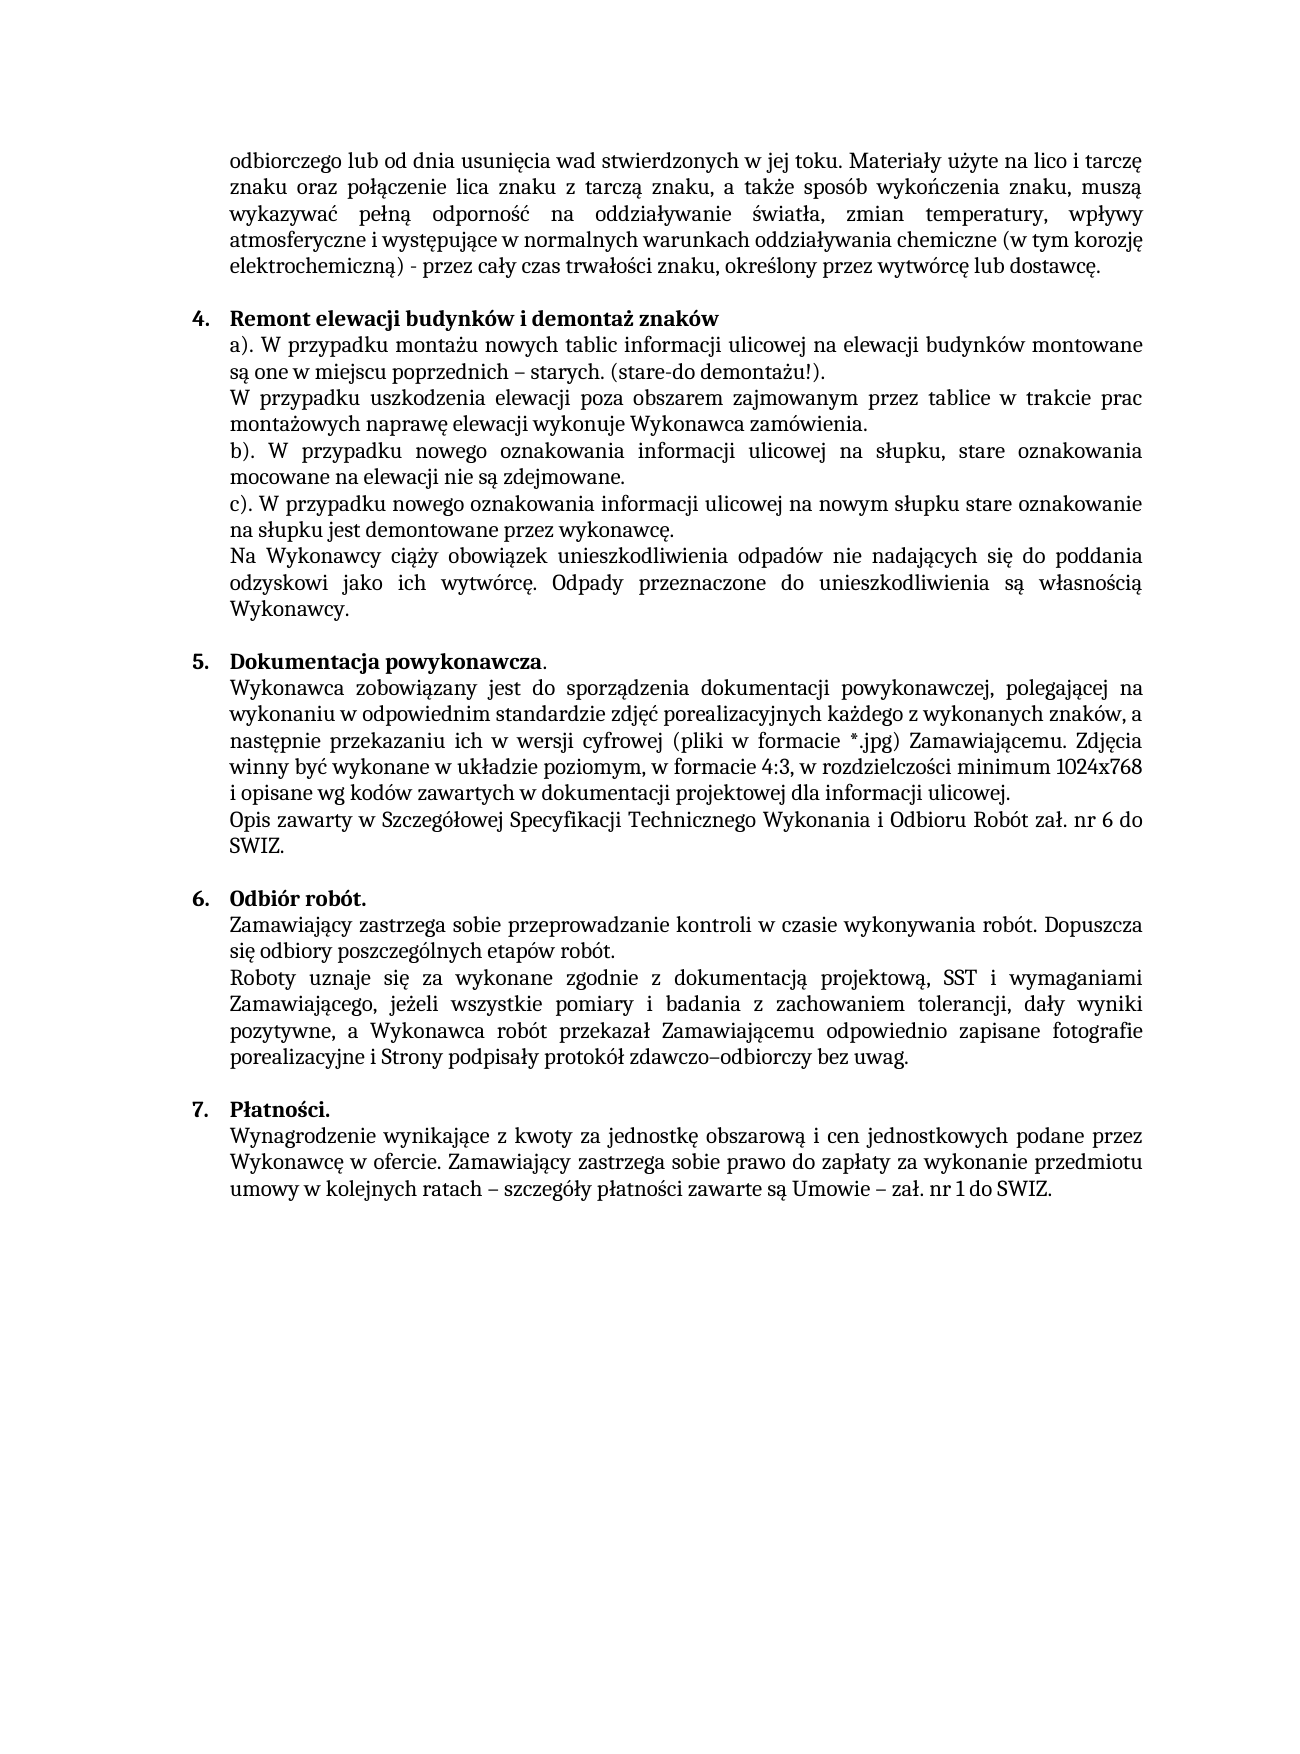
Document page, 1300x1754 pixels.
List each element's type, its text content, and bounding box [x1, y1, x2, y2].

list c). W przypadku nowego oznakowania informacji ulicowej na nowym słupku stare oznakowanie na słupku jest demontowane przez wykonawcę. [229, 490, 1144, 543]
list b). W przypadku nowego oznakowania informacji ulicowej na słupku, stare oznakowania mocowane na elewacji nie są zdejmowane. [229, 438, 1144, 490]
list Remont elewacji budynków i demontaż znaków [192, 306, 1152, 332]
list Płatności. [192, 1096, 1152, 1123]
list a). W przypadku montażu nowych tablic informacji ulicowej na elewacji budynków montowane są one w miejscu poprzednich – starych. (stare-do demontażu!). [229, 332, 1144, 385]
list Dokumentacja powykonawcza. [192, 648, 1152, 675]
list Roboty uznaje się za wykonane zgodnie z dokumentacją projektową, SST i wymaganiami Zamawiającego, jeżeli wszystkie pomiary i badania z zachowaniem tolerancji, dały wyniki pozytywne, a Wykonawca robót przekazał Zamawiającemu odpowiednio zapisane fotografie porealizacyjne i Strony podpisały protokół zdawczo–odbiorczy bez uwag. [229, 965, 1144, 1070]
list Na Wykonawcy ciąży obowiązek unieszkodliwienia odpadów nie nadających się do poddania odzyskowi jako ich wytwórcę. Odpady przeznaczone do unieszkodliwienia są własnością Wykonawcy. [229, 543, 1144, 622]
list Opis zawarty w Szczegółowej Specyfikacji Technicznego Wykonania i Odbioru Robót zał. nr 6 do SWIZ. [229, 807, 1144, 859]
list Wykonawca zobowiązany jest do sporządzenia dokumentacji powykonawczej, polegającej na wykonaniu w odpowiednim standardzie zdjęć porealizacyjnych każdego z wykonanych znaków, a następnie przekazaniu ich w wersji cyfrowej (pliki w formacie *.jpg) Zamawiającemu. Zdjęcia winny być wykonane w układzie poziomym, w formacie 4:3, w rozdzielczości minimum 1024x768 i opisane wg kodów zawartych w dokumentacji projektowej dla informacji ulicowej. [229, 675, 1144, 807]
list Wynagrodzenie wynikające z kwoty za jednostkę obszarową i cen jednostkowych podane przez Wykonawcę w ofercie. Zamawiający zastrzega sobie prawo do zapłaty za wykonanie przedmiotu umowy w kolejnych ratach – szczegóły płatności zawarte są Umowie – zał. nr 1 do SWIZ. [229, 1123, 1144, 1202]
list Zamawiający zastrzega sobie przeprowadzanie kontroli w czasie wykonywania robót. Dopuszcza się odbiory poszczególnych etapów robót. [229, 912, 1144, 965]
list W przypadku uszkodzenia elewacji poza obszarem zajmowanym przez tablice w trakcie prac montażowych naprawę elewacji wykonuje Wykonawca zamówienia. [229, 385, 1144, 438]
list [229, 148, 1144, 279]
list Odbiór robót. [192, 886, 1152, 912]
